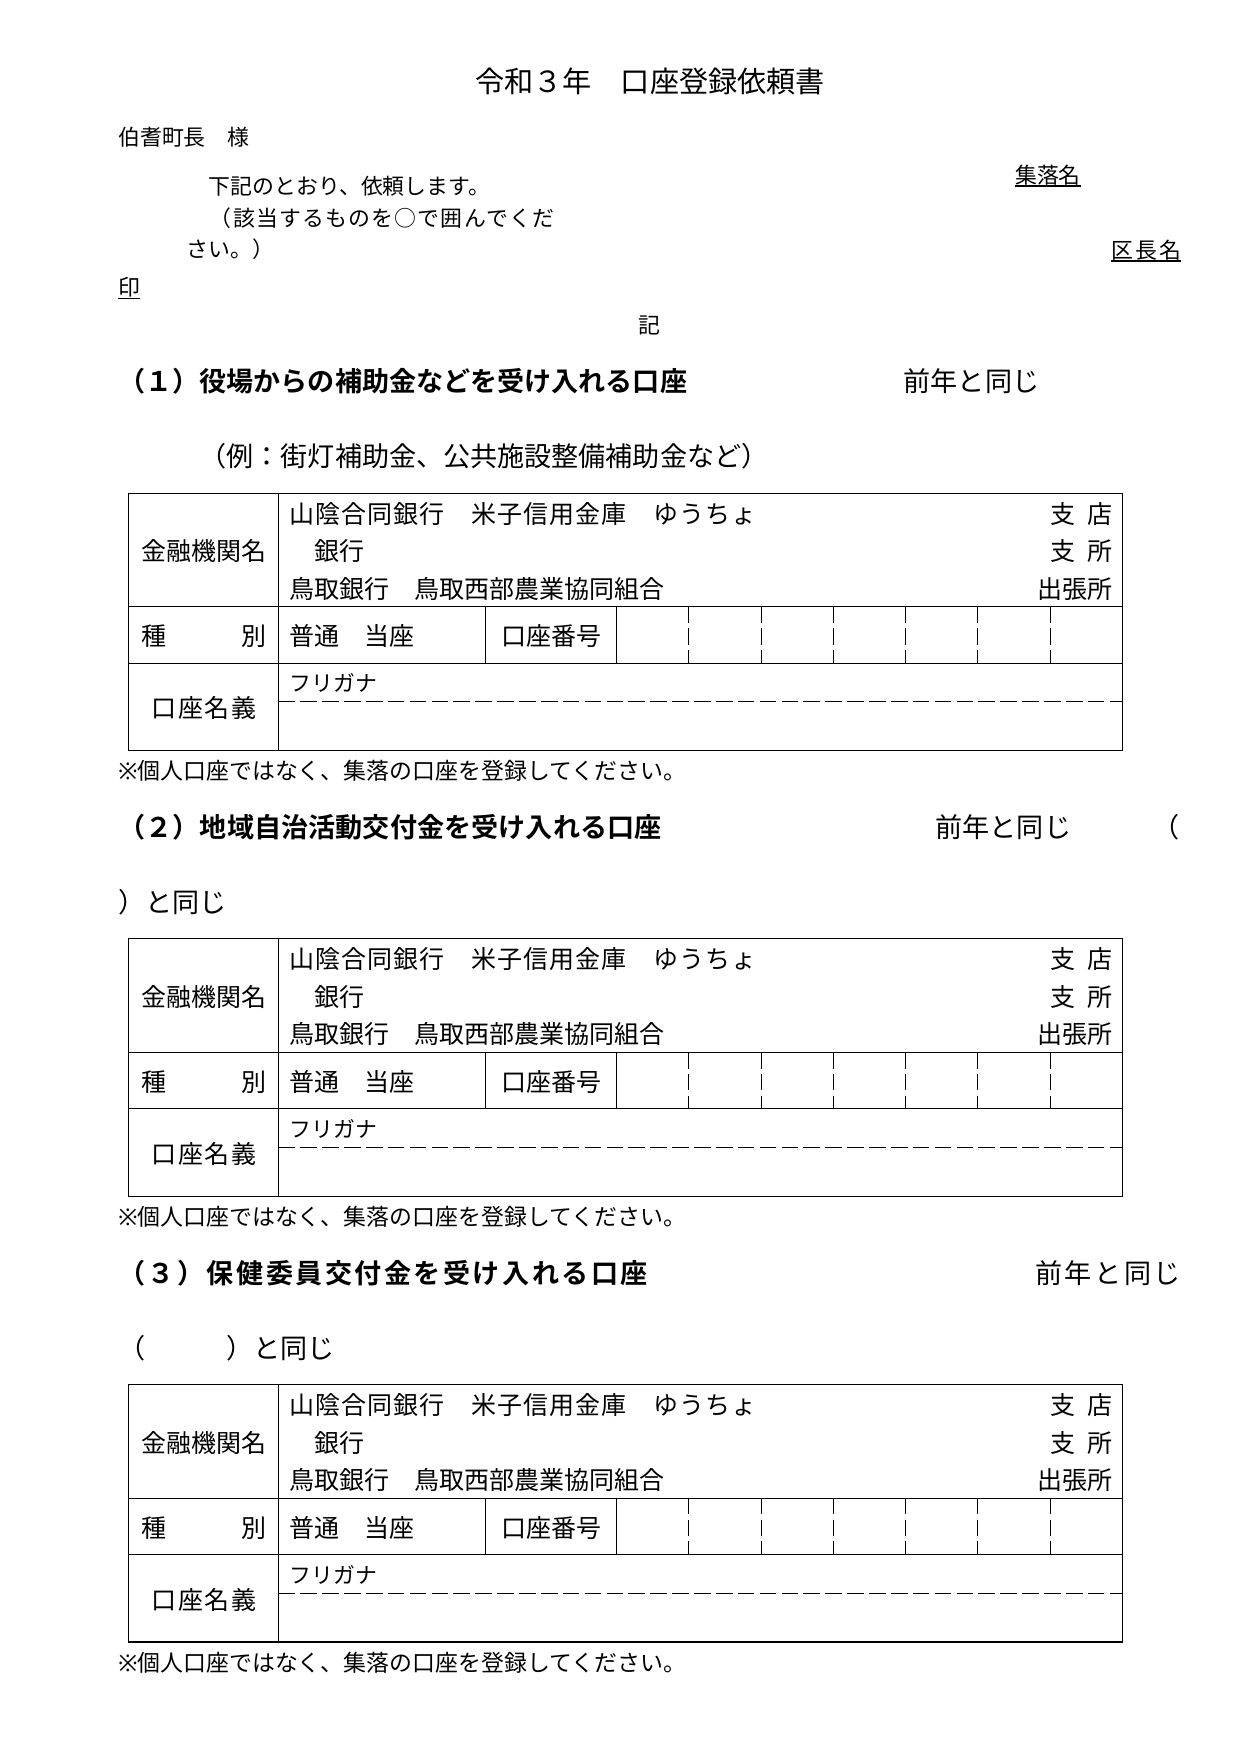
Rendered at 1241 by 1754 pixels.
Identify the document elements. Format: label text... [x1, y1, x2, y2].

table_header 山陰合同銀行 米子信用金庫 ゆうちょ銀行 鳥取銀行 鳥取西部農業協同組合 [279, 1385, 768, 1498]
text 令和３年 口座登録依頼書 [118, 42, 1181, 117]
table_header 山陰合同銀行 米子信用金庫 ゆうちょ銀行 鳥取銀行 鳥取西部農業協同組合 [279, 494, 768, 606]
table_cell 普通 当座 [279, 1053, 485, 1108]
table_cell [833, 607, 906, 662]
table_cell [761, 1053, 833, 1108]
table_cell [978, 607, 1050, 662]
text ※個人口座ではなく、集落の口座を登録してください。 [118, 1642, 1181, 1680]
table_cell [906, 607, 978, 662]
table_cell [906, 1499, 978, 1554]
table_cell 口座名義 [129, 664, 278, 750]
table_header 支店 支所 出張所 [768, 939, 1122, 1052]
table_cell [617, 607, 689, 662]
table_cell [1050, 607, 1122, 662]
table_cell 普通 当座 [279, 607, 485, 662]
text （１）役場からの補助金などを受け入れる口座 前年と同じ [118, 342, 1181, 417]
table_header 支店 支所 出張所 [768, 494, 1122, 606]
table_cell 口座名義 [129, 1109, 278, 1196]
table_cell 種 別 [129, 1053, 278, 1108]
table_header 支店 支所 出張所 [768, 1385, 1122, 1498]
text ※個人口座ではなく、集落の口座を登録してください。 [118, 1197, 1181, 1234]
table_cell 口座番号 [486, 607, 616, 662]
table_cell [761, 1499, 833, 1554]
table_cell [279, 1147, 1122, 1196]
table_cell [1050, 1053, 1122, 1108]
table_cell [1050, 1499, 1122, 1554]
text （２）地域自治活動交付金を受け入れる口座 前年と同じ （ ）と同じ [118, 788, 1181, 938]
table_cell [833, 1053, 906, 1108]
table_cell [279, 1593, 1122, 1641]
table_header 金融機関名 [129, 494, 278, 606]
table_cell [689, 607, 761, 662]
table_cell 口座名義 [129, 1555, 278, 1641]
table_cell [978, 1053, 1050, 1108]
table_cell [761, 607, 833, 662]
text （例：街灯補助金、公共施設整備補助金など） [118, 417, 1181, 492]
table_cell [689, 1053, 761, 1108]
text 集落名 [118, 155, 1181, 192]
table_header 山陰合同銀行 米子信用金庫 ゆうちょ銀行 鳥取銀行 鳥取西部農業協同組合 [279, 939, 768, 1052]
table_cell [689, 1499, 761, 1554]
table_cell 口座番号 [486, 1053, 616, 1108]
table_cell 口座番号 [486, 1499, 616, 1554]
table_cell [906, 1053, 978, 1108]
table_cell [617, 1499, 689, 1554]
table_cell 種 別 [129, 607, 278, 662]
table_cell 種 別 [129, 1499, 278, 1554]
text （３）保健委員交付金を受け入れる口座 前年と同じ （ ）と同じ [118, 1234, 1181, 1384]
table_cell [978, 1499, 1050, 1554]
table_header 金融機関名 [129, 1385, 278, 1498]
text ※個人口座ではなく、集落の口座を登録してください。 [118, 751, 1181, 788]
subtitle 記 [118, 305, 1181, 342]
table_cell [279, 701, 1122, 750]
table_cell [833, 1499, 906, 1554]
table_cell フリガナ [279, 1109, 1122, 1147]
table_cell フリガナ [279, 1555, 1122, 1593]
text 区長名 印 [118, 230, 1181, 305]
table_cell 普通 当座 [279, 1499, 485, 1554]
text 伯耆町長 様 [118, 117, 1181, 155]
table_header 金融機関名 [129, 939, 278, 1052]
table_cell [617, 1053, 689, 1108]
table_cell フリガナ [279, 664, 1122, 701]
